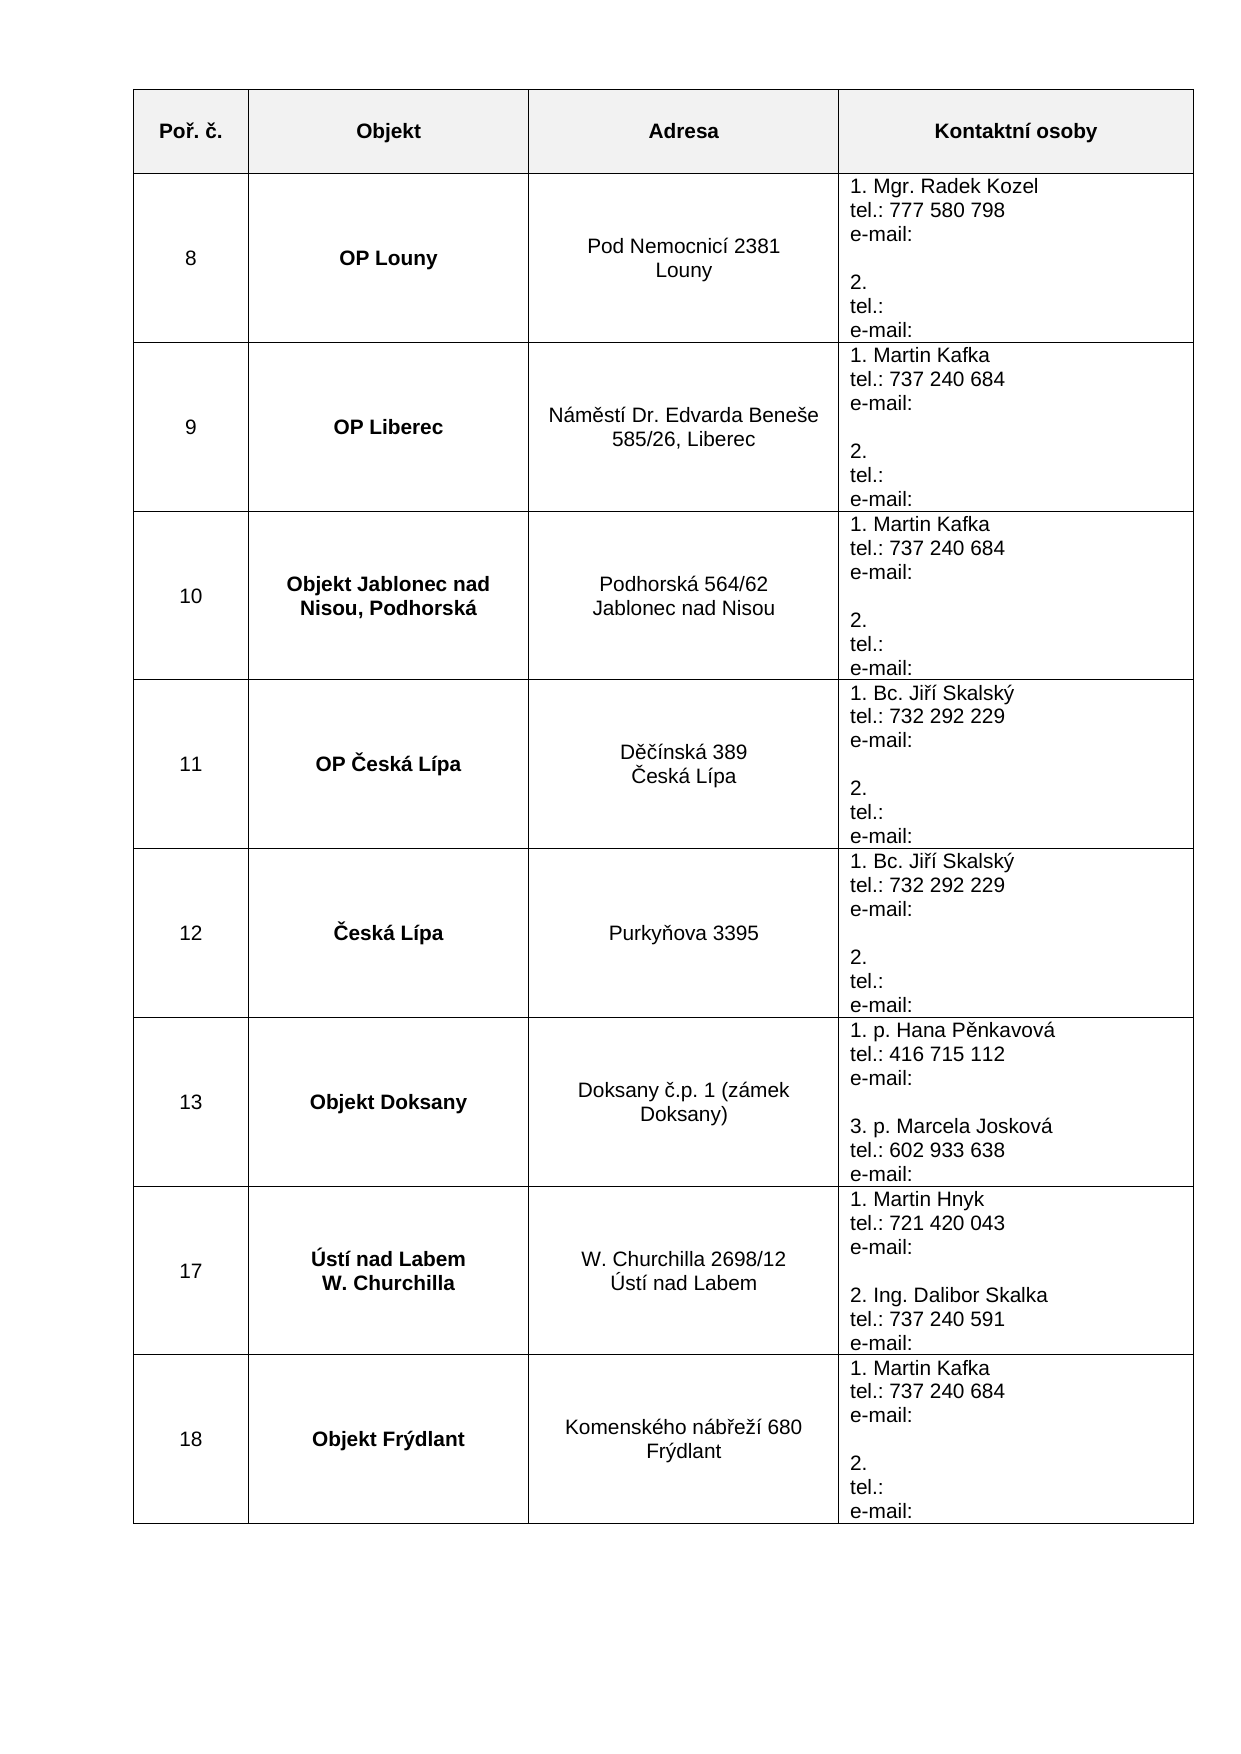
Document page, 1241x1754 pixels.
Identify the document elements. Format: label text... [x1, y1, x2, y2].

table_cell 12 [134, 849, 248, 1017]
table_cell Ústí nad Labem W. Churchilla [249, 1187, 528, 1354]
table_cell 9 [134, 343, 248, 511]
table_cell Objekt Jablonec nad Nisou, Podhorská [249, 512, 528, 679]
table_cell 11 [134, 680, 248, 848]
table_cell Děčínská 389 Česká Lípa [529, 680, 838, 848]
table_cell Komenského nábřeží 680 Frýdlant [529, 1355, 838, 1523]
table_cell Pod Nemocnicí 2381 Louny [529, 174, 838, 342]
table_cell OP Česká Lípa [249, 680, 528, 848]
table_header Kontaktní osoby [839, 90, 1193, 173]
table_header Objekt [249, 90, 528, 173]
table_cell 1. Martin Kafka tel.: 737 240 684 e-mail: 2. tel.: e-mail: [839, 512, 1193, 679]
table_header Adresa [529, 90, 838, 173]
table_cell Objekt Doksany [249, 1018, 528, 1186]
table_cell 1. Martin Kafka tel.: 737 240 684 e-mail: 2. tel.: e-mail: [839, 1355, 1193, 1523]
table_cell 1. Bc. Jiří Skalský tel.: 732 292 229 e-mail: 2. tel.: e-mail: [839, 849, 1193, 1017]
table_cell Objekt Frýdlant [249, 1355, 528, 1523]
table_cell W. Churchilla 2698/12 Ústí nad Labem [529, 1187, 838, 1354]
table_cell OP Liberec [249, 343, 528, 511]
table_cell 1. p. Hana Pěnkavová tel.: 416 715 112 e-mail: 3. p. Marcela Josková tel.: 602 933 638 e-mail: [839, 1018, 1193, 1186]
table_cell 1. Mgr. Radek Kozel tel.: 777 580 798 e-mail: 2. tel.: e-mail: [839, 174, 1193, 342]
table_cell 13 [134, 1018, 248, 1186]
table_cell Podhorská 564/62 Jablonec nad Nisou [529, 512, 838, 679]
table_cell 10 [134, 512, 248, 679]
table_header Poř. č. [134, 90, 248, 173]
table_cell Náměstí Dr. Edvarda Beneše 585/26, Liberec [529, 343, 838, 511]
table_cell 18 [134, 1355, 248, 1523]
table_cell 1. Bc. Jiří Skalský tel.: 732 292 229 e-mail: 2. tel.: e-mail: [839, 680, 1193, 848]
table_cell Česká Lípa [249, 849, 528, 1017]
table_cell OP Louny [249, 174, 528, 342]
table_cell Doksany č.p. 1 (zámek Doksany) [529, 1018, 838, 1186]
table_cell 8 [134, 174, 248, 342]
table_cell 1. Martin Kafka tel.: 737 240 684 e-mail: 2. tel.: e-mail: [839, 343, 1193, 511]
table_cell Purkyňova 3395 [529, 849, 838, 1017]
table_cell 1. Martin Hnyk tel.: 721 420 043 e-mail: 2. Ing. Dalibor Skalka tel.: 737 240 591 e-mail: [839, 1187, 1193, 1354]
table_cell 17 [134, 1187, 248, 1354]
